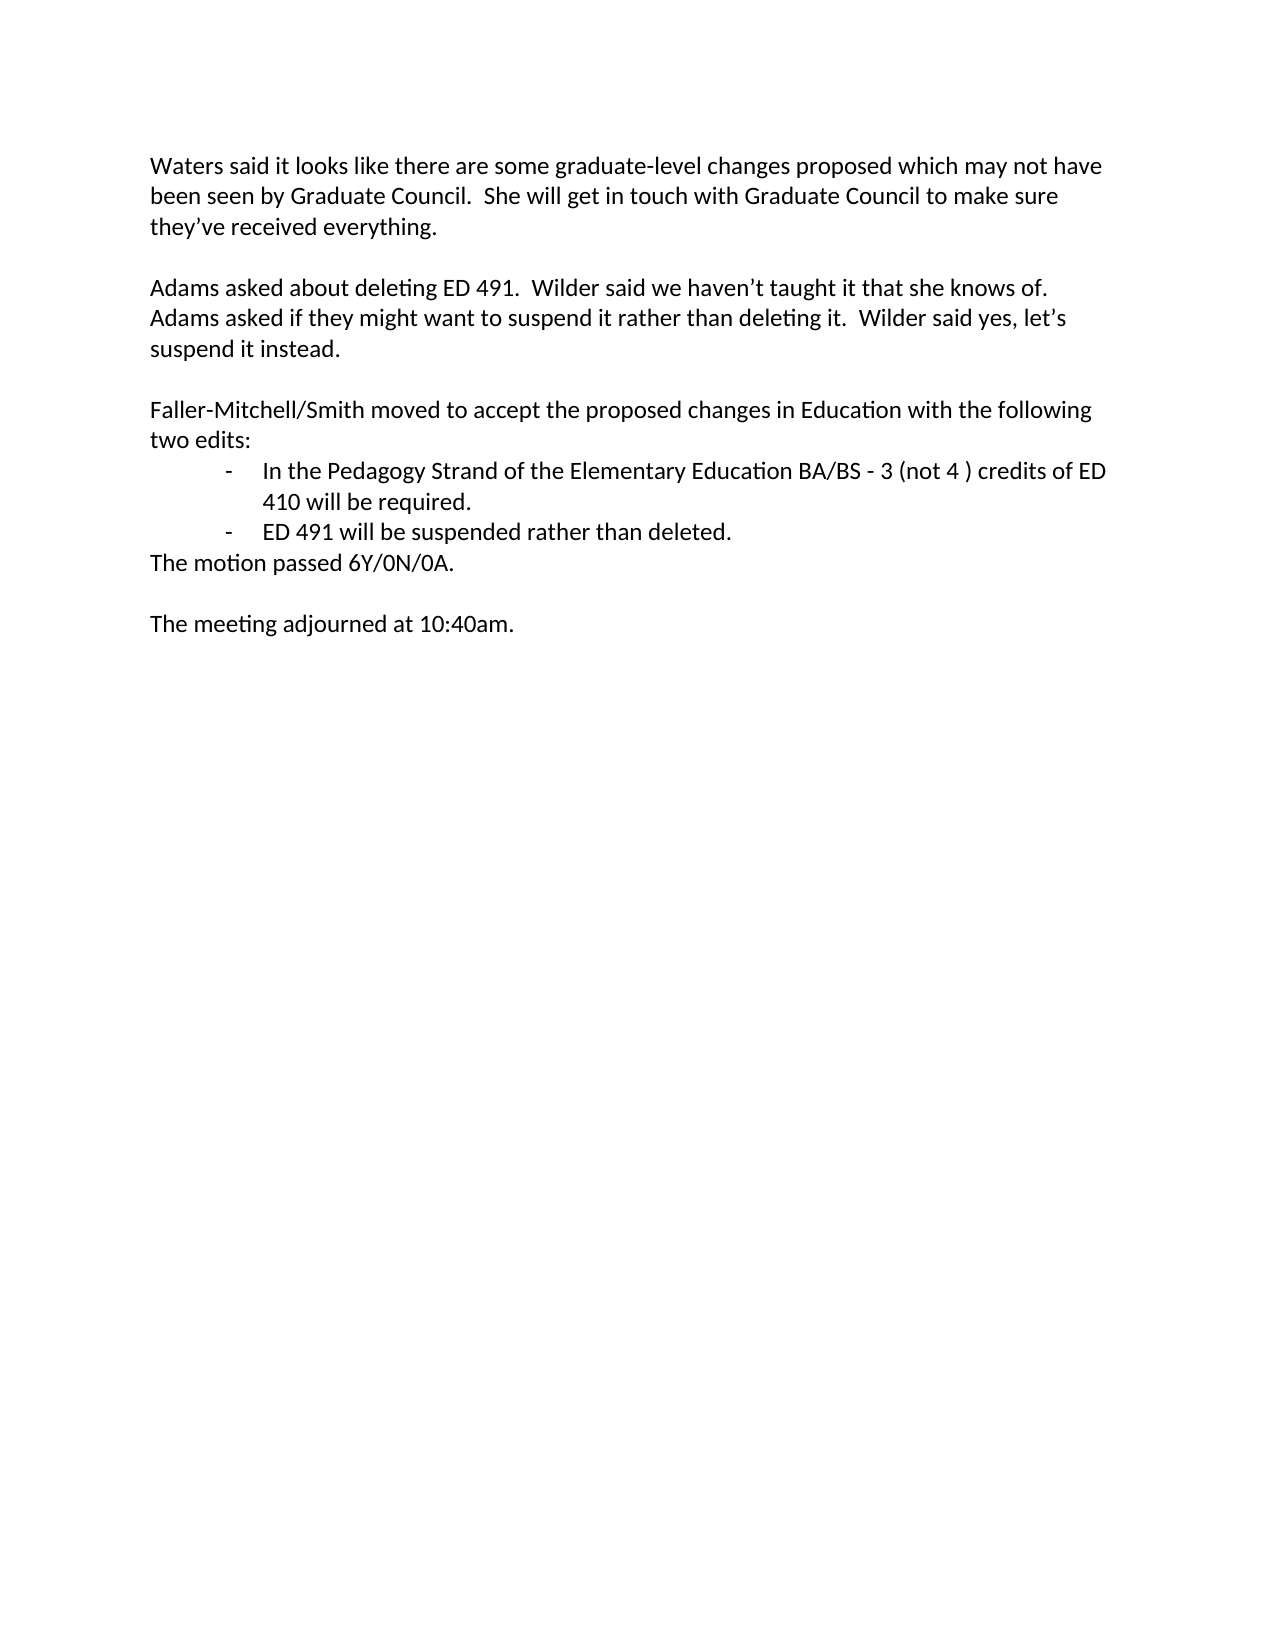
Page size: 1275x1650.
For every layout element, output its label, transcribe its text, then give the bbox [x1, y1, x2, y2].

text Faller-Mitchell/Smith moved to accept the proposed changes in Education with the following two edits: [150, 394, 1125, 455]
list ED 491 will be suspended rather than deleted. [225, 516, 1125, 547]
text Adams asked about deleting ED 491. Wilder said we haven’t taught it that she knows of. Adams asked if they might want to suspend it rather than deleting it. Wilder said yes, let’s suspend it instead. [150, 272, 1125, 364]
text Waters said it looks like there are some graduate-level changes proposed which may not have been seen by Graduate Council. She will get in touch with Graduate Council to make sure they’ve received everything. [150, 150, 1125, 242]
text The meeting adjourned at 10:40am. [150, 608, 1125, 638]
text The motion passed 6Y/0N/0A. [150, 547, 1125, 577]
list In the Pedagogy Strand of the Elementary Education BA/BS - 3 (not 4 ) credits of ED 410 will be required. [225, 455, 1125, 516]
